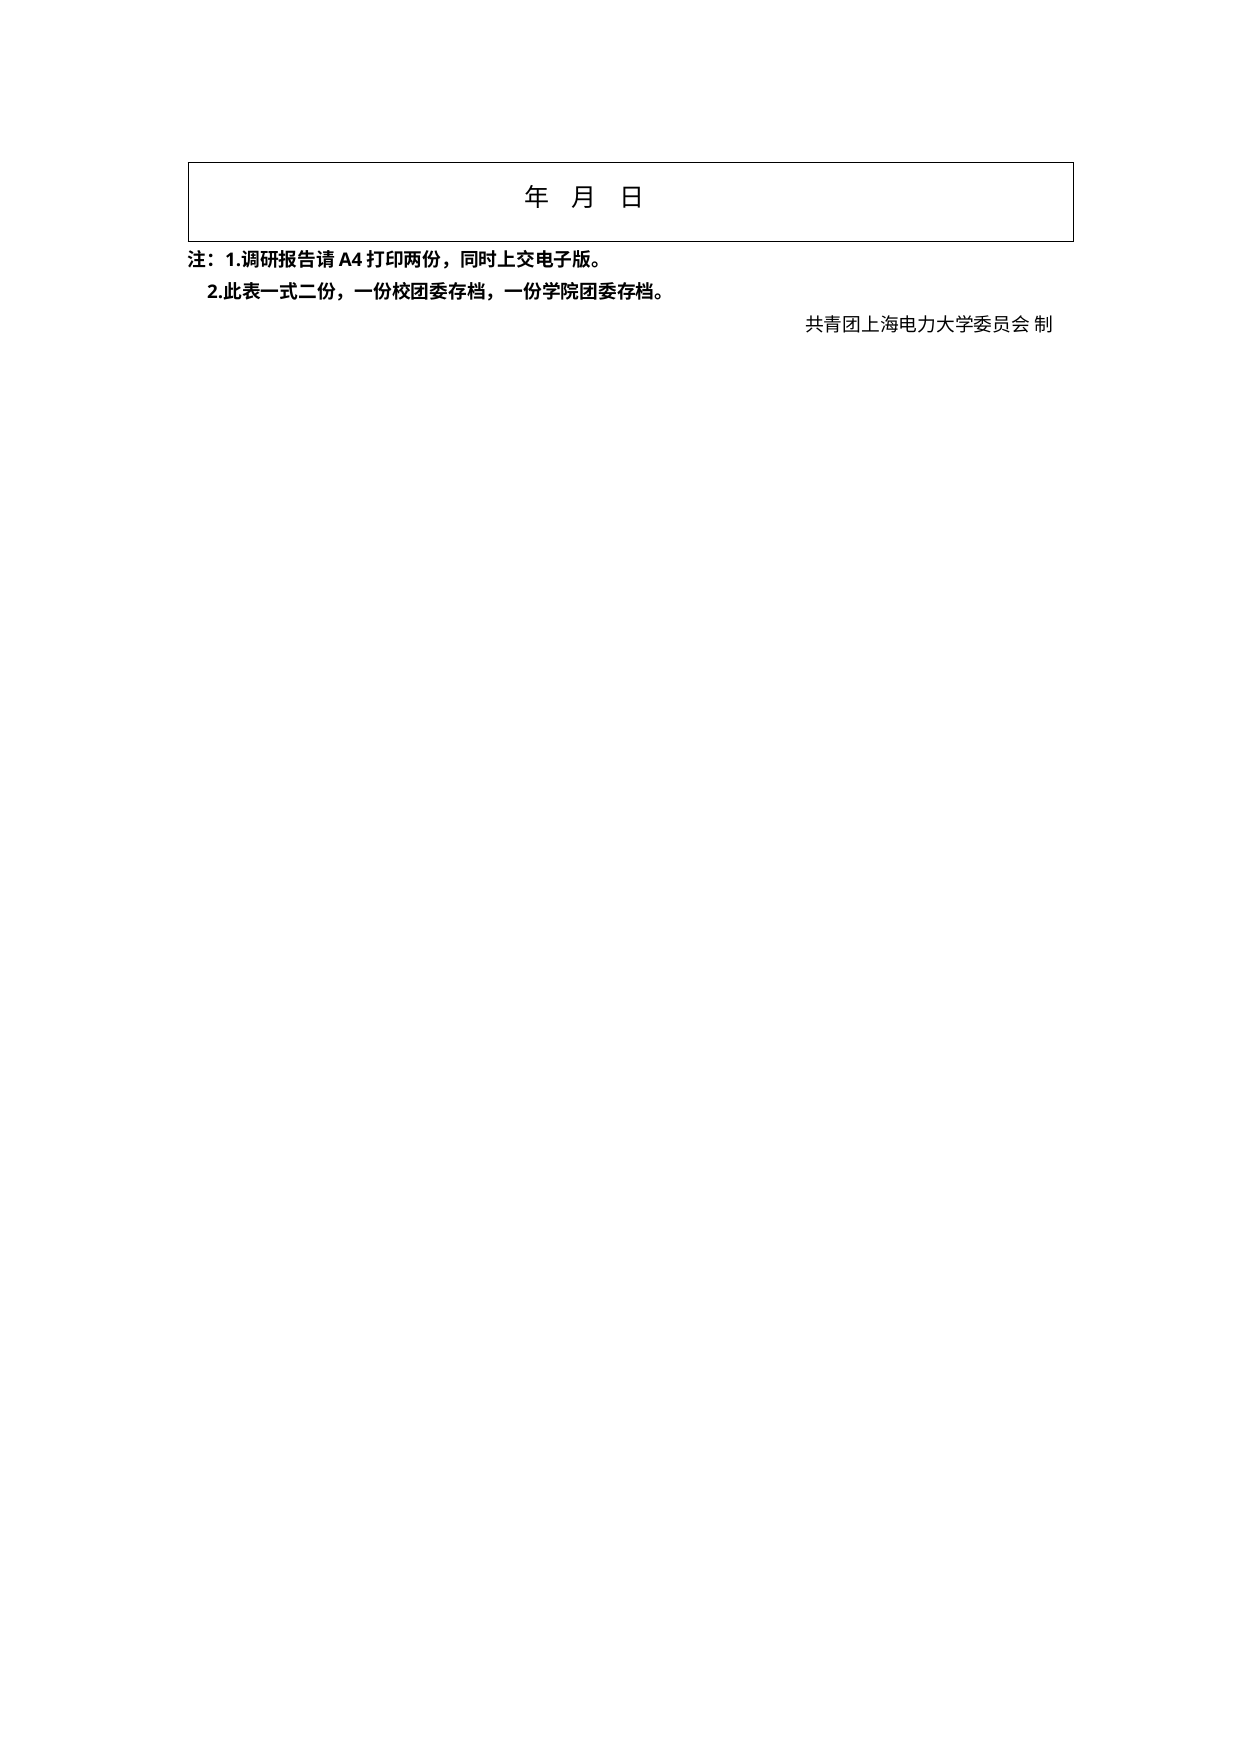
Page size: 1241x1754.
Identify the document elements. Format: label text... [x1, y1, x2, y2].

text 2.此表一式二份，一份校团委存档，一份学院团委存档。 [187, 274, 1053, 307]
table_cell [189, 163, 1073, 241]
text 共青团上海电力大学委员会 制 [187, 307, 1053, 339]
text 注：1.调研报告请A4打印两份，同时上交电子版。 [187, 242, 1053, 274]
